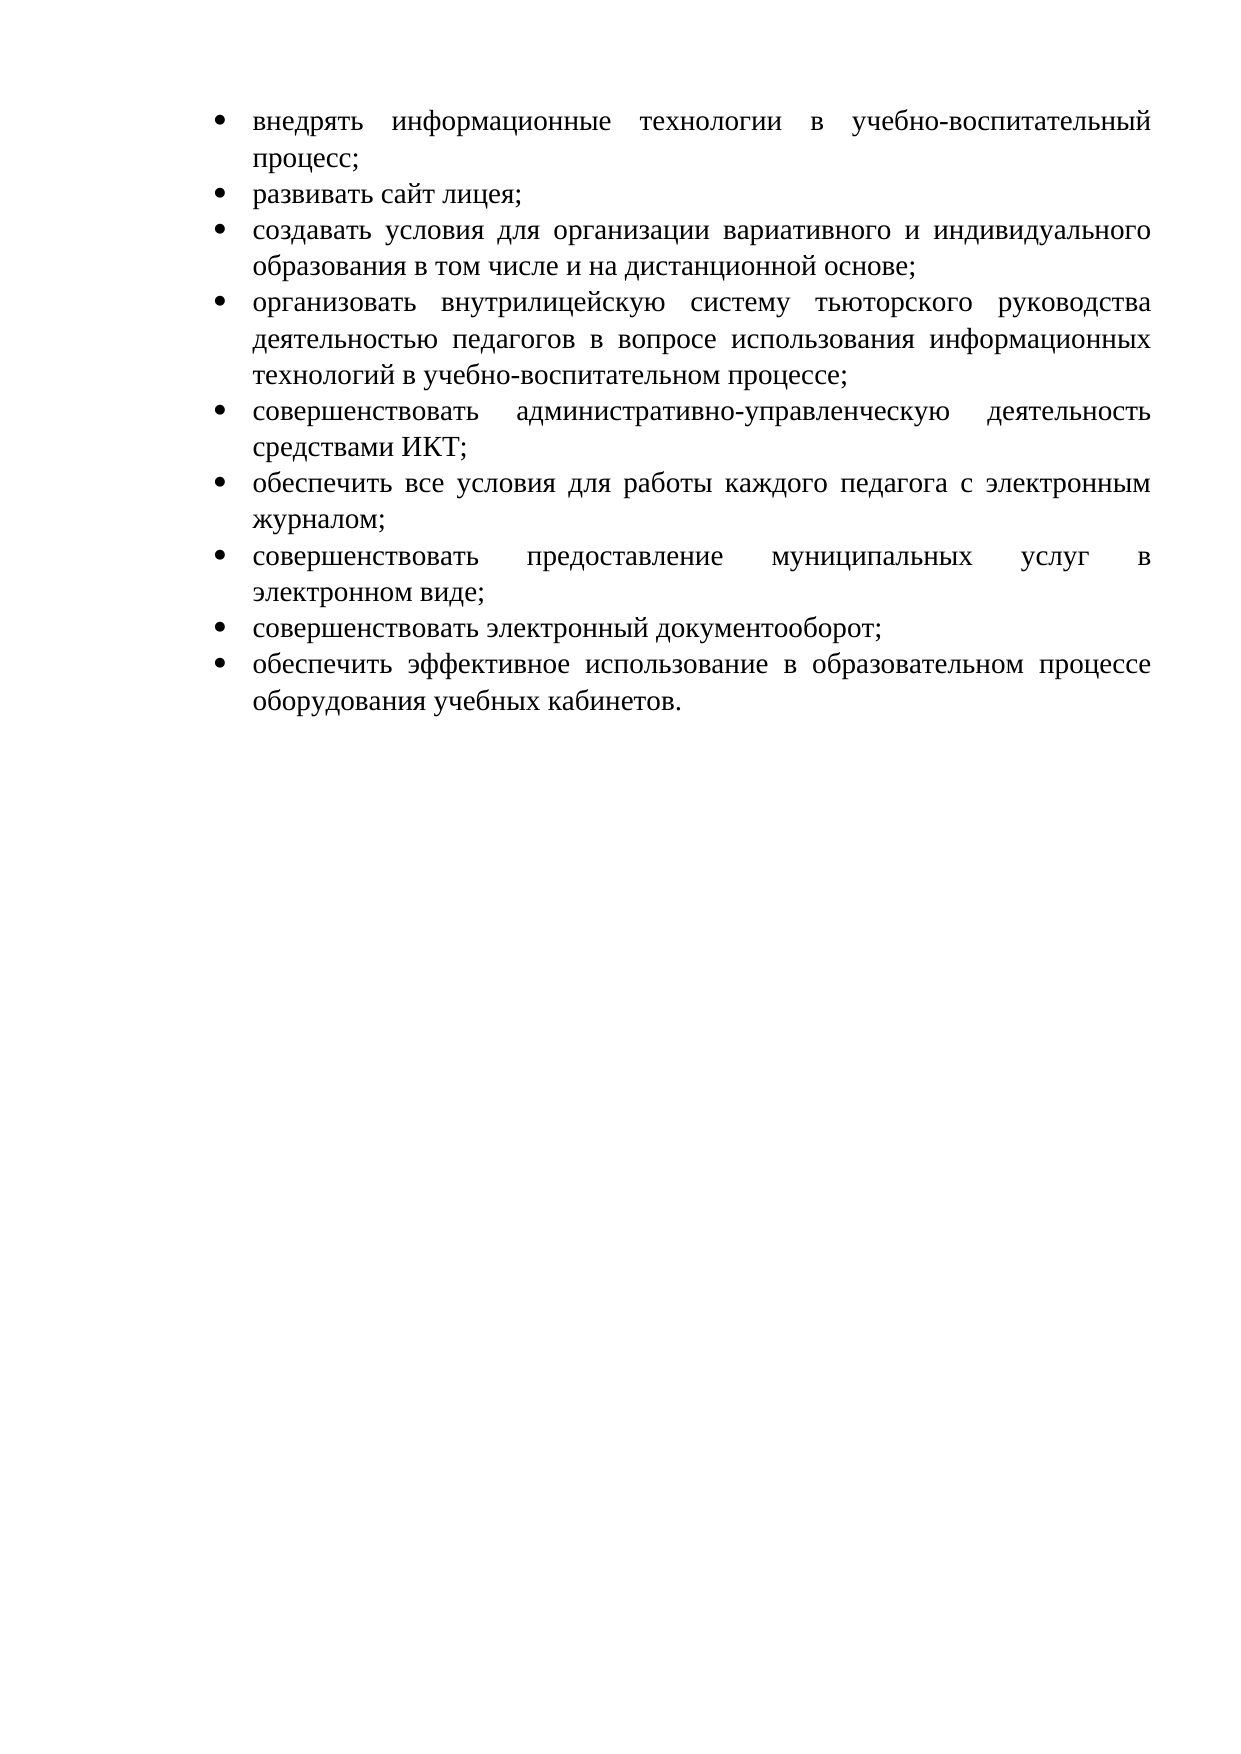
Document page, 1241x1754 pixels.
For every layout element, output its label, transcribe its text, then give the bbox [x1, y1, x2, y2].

list внедрять информационные технологии в учебно-воспитательный процесс; [215, 103, 1152, 173]
list обеспечить эффективное использование в образовательном процессе оборудования учебных кабинетов. [215, 646, 1152, 716]
list совершенствовать электронный документооборот; [215, 610, 1152, 644]
list развивать сайт лицея; [215, 176, 1152, 209]
list совершенствовать предоставление муниципальных услуг в электронном виде; [215, 538, 1152, 608]
list создавать условия для организации вариативного и индивидуального образования в том числе и на дистанционной основе; [215, 212, 1152, 282]
list организовать внутрилицейскую систему тьюторского руководства деятельностью педагогов в вопросе использования информационных технологий в учебно-воспитательном процессе; [215, 284, 1152, 390]
list обеспечить все условия для работы каждого педагога с электронным журналом; [215, 465, 1152, 535]
list совершенствовать административно-управленческую деятельность средствами ИКТ; [215, 393, 1152, 463]
